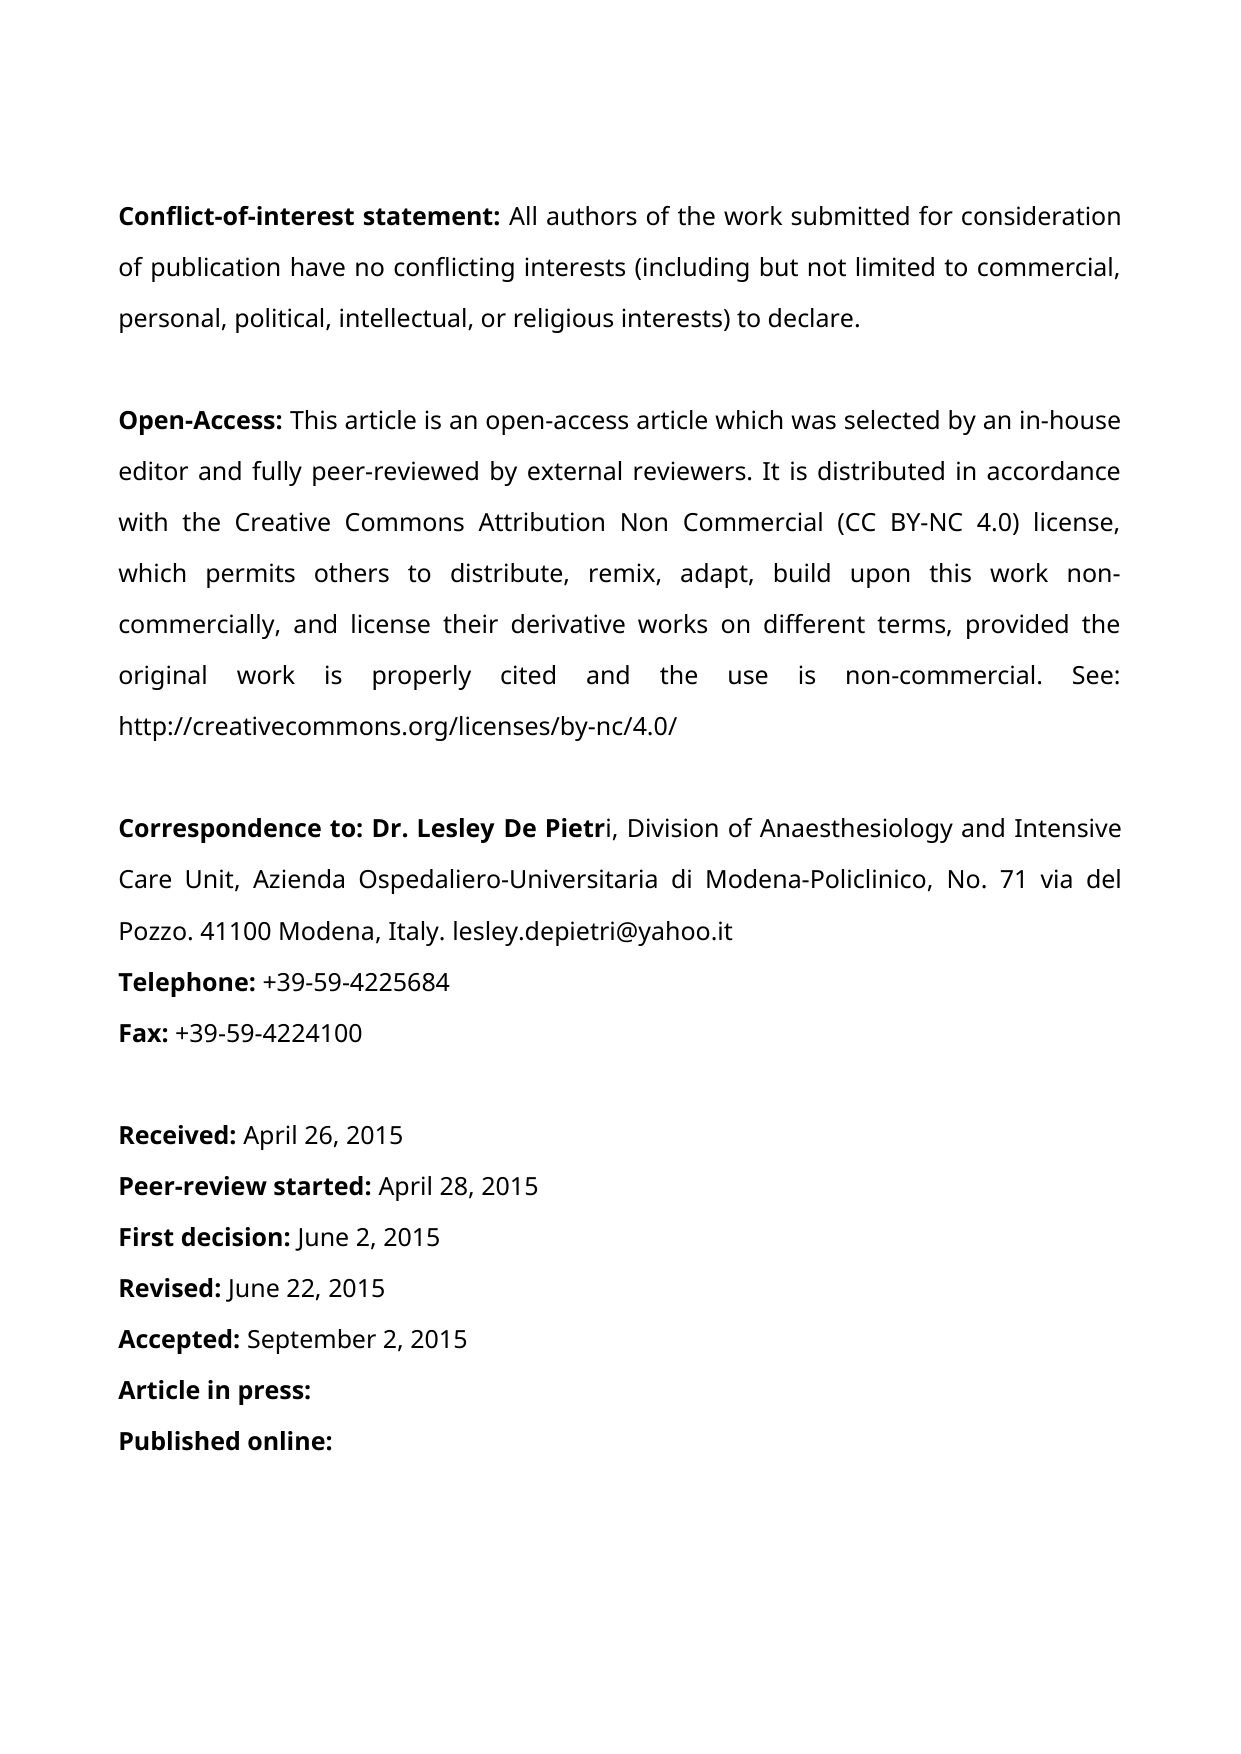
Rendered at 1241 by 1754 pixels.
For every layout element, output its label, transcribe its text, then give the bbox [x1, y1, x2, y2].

text Peer-review started: April 28, 2015 [118, 1168, 1122, 1202]
text Revised: June 22, 2015 [118, 1271, 1122, 1304]
text Received: April 26, 2015 [118, 1117, 1122, 1151]
text Article in press: [118, 1373, 1122, 1407]
text Open-Access: This article is an open-access article which was selected by an in-house editor and fully peer-reviewed by external reviewers. It is distributed in accordance with the Creative Commons Attribution Non Commercial (CC BY-NC 4.0) license, which permits others to distribute, remix, adapt, build upon this work non-commercially, and license their derivative works on different terms, provided the original work is properly cited and the use is non-commercial. See: http://creativecommons.org/licenses/by-nc/4.0/ [118, 403, 1122, 743]
text Accepted: September 2, 2015 [118, 1322, 1122, 1356]
text Fax: +39-59-4224100 [118, 1015, 1122, 1049]
text Telephone: +39-59-4225684 [118, 964, 1122, 998]
text Conflict-of-interest statement: all authors of the work submitted for consideration of publication have no conflicting interests (including but not limited to commercial, personal, political, intellectual, or religious interests) to declare. [118, 199, 1122, 335]
text Published online: [118, 1424, 1122, 1458]
text First decision: June 2, 2015 [118, 1219, 1122, 1253]
text Correspondence to: Dr. Lesley De Pietri, Division of Anaesthesiology and Intensive Care Unit, Azienda Ospedaliero-Universitaria di Modena-Policlinico, No. 71 via del Pozzo. 41100 Modena, Italy. lesley.depietri@yahoo.it [118, 811, 1122, 947]
